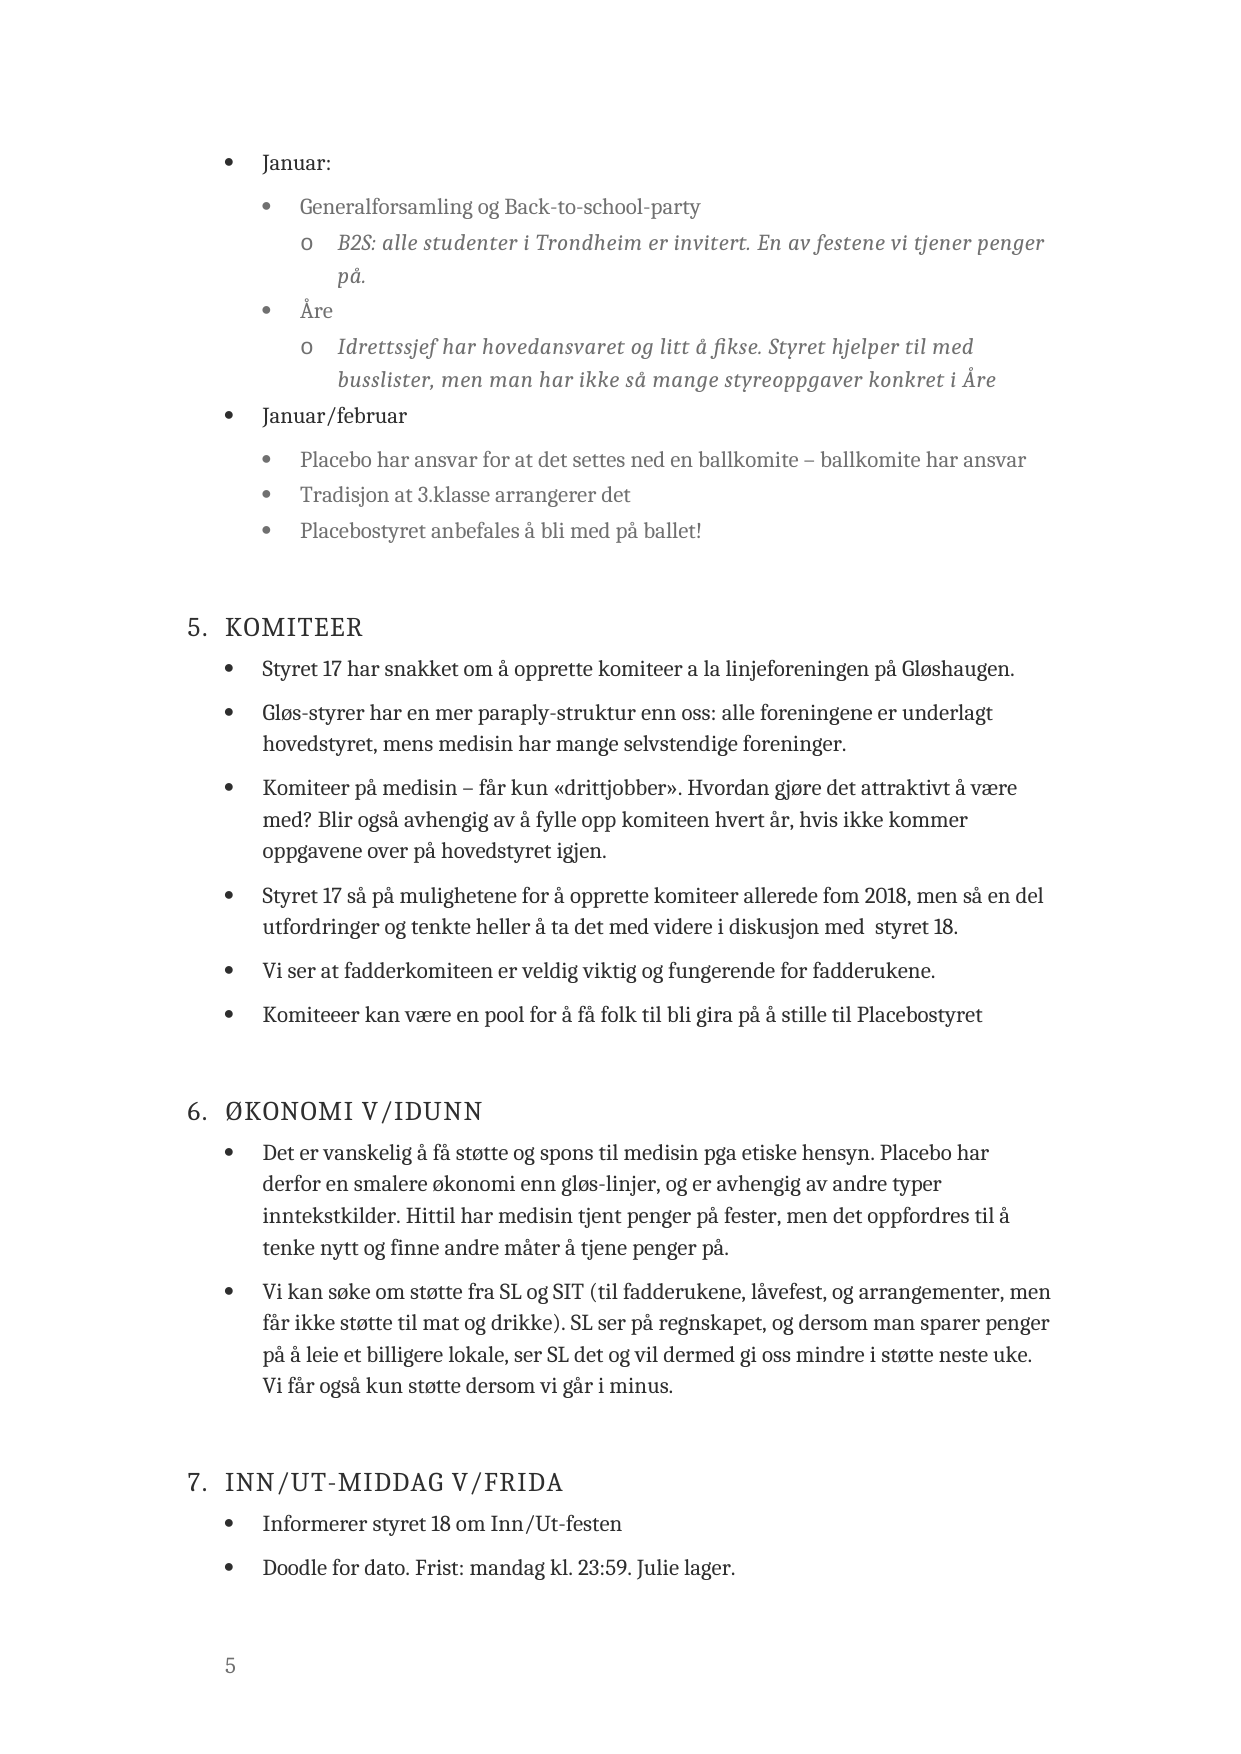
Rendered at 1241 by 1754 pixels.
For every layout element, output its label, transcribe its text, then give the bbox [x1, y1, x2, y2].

subtitle Styret 17 så på mulighetene for å opprette komiteer allerede fom 2018, men så en del utfordringer og tenkte heller å ta det med videre i diskusjon med styret 18. [225, 882, 1053, 940]
subtitle Åre [262, 298, 1053, 324]
subtitle Komiteeer kan være en pool for å få folk til bli gira på å stille til Placebostyret [225, 1002, 1053, 1028]
subtitle Det er vanskelig å få støtte og spons til medisin pga etiske hensyn. Placebo har derfor en smalere økonomi enn gløs-linjer, og er avhengig av andre typer inntekstkilder. Hittil har medisin tjent penger på fester, men det oppfordres til å tenke nytt og finne andre måter å tjene penger på. [225, 1140, 1053, 1261]
subtitle Gløs-styrer har en mer paraply-struktur enn oss: alle foreningene er underlagt hovedstyret, mens medisin har mange selvstendige foreninger. [225, 699, 1053, 757]
subtitle Placebostyret anbefales å bli med på ballet! [262, 518, 1053, 544]
subtitle Doodle for dato. Frist: mandag kl. 23:59. Julie lager. [225, 1555, 1053, 1581]
subtitle Januar/februar [225, 402, 1053, 429]
subtitle Idrettssjef har hovedansvaret og litt å fikse. Styret hjelper til med busslister, men man har ikke så mange styreoppgaver konkret i Åre [300, 334, 1053, 393]
subtitle Generalforsamling og Back-to-school-party [262, 194, 1053, 220]
subtitle Vi ser at fadderkomiteen er veldig viktig og fungerende for fadderukene. [225, 958, 1053, 984]
subtitle Komiteer [187, 612, 1053, 643]
subtitle Vi kan søke om støtte fra SL og SIT (til fadderukene, låvefest, og arrangementer, men får ikke støtte til mat og drikke). SL ser på regnskapet, og dersom man sparer penger på å leie et billigere lokale, ser SL det og vil dermed gi oss mindre i støtte neste uke. Vi får også kun støtte dersom vi går i minus. [225, 1278, 1053, 1399]
subtitle inn/ut-middag v/Frida [187, 1467, 1053, 1498]
subtitle Økonomi v/idunn [187, 1096, 1053, 1127]
subtitle Placebo har ansvar for at det settes ned en ballkomite – ballkomite har ansvar [262, 446, 1053, 473]
subtitle Tradisjon at 3.klasse arrangerer det [262, 482, 1053, 508]
subtitle Komiteer på medisin – får kun «drittjobber». Hvordan gjøre det attraktivt å være med? Blir også avhengig av å fylle opp komiteen hvert år, hvis ikke kommer oppgavene over på hovedstyret igjen. [225, 775, 1053, 865]
subtitle Januar: [225, 150, 1053, 176]
subtitle B2S: alle studenter i Trondheim er invitert. En av festene vi tjener penger på. [300, 230, 1053, 289]
subtitle Informerer styret 18 om Inn/Ut-festen [225, 1511, 1053, 1537]
subtitle Styret 17 har snakket om å opprette komiteer a la linjeforeningen på Gløshaugen. [225, 656, 1053, 682]
